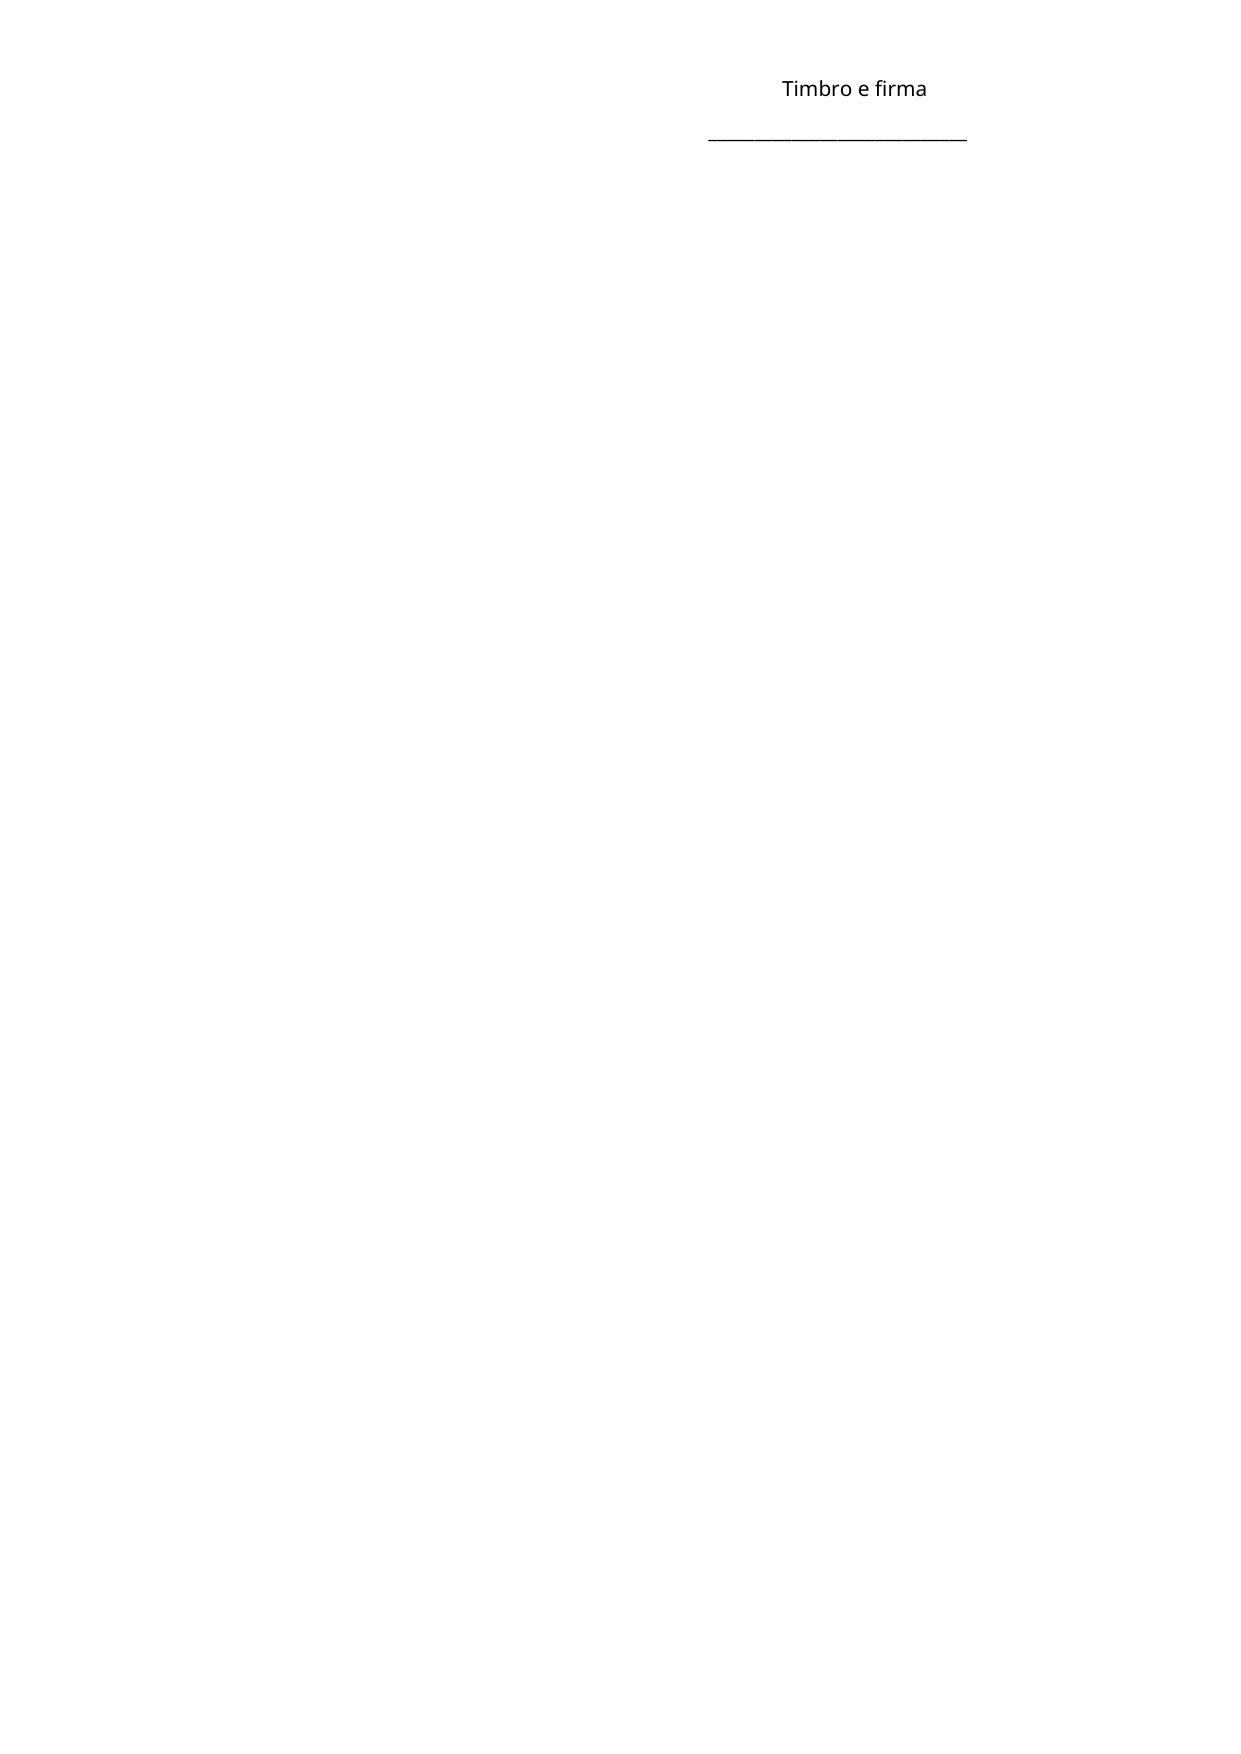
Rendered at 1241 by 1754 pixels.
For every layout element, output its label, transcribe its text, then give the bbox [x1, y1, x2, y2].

text Timbro e firma [708, 74, 1122, 102]
text ____________________________ [634, 116, 1122, 145]
